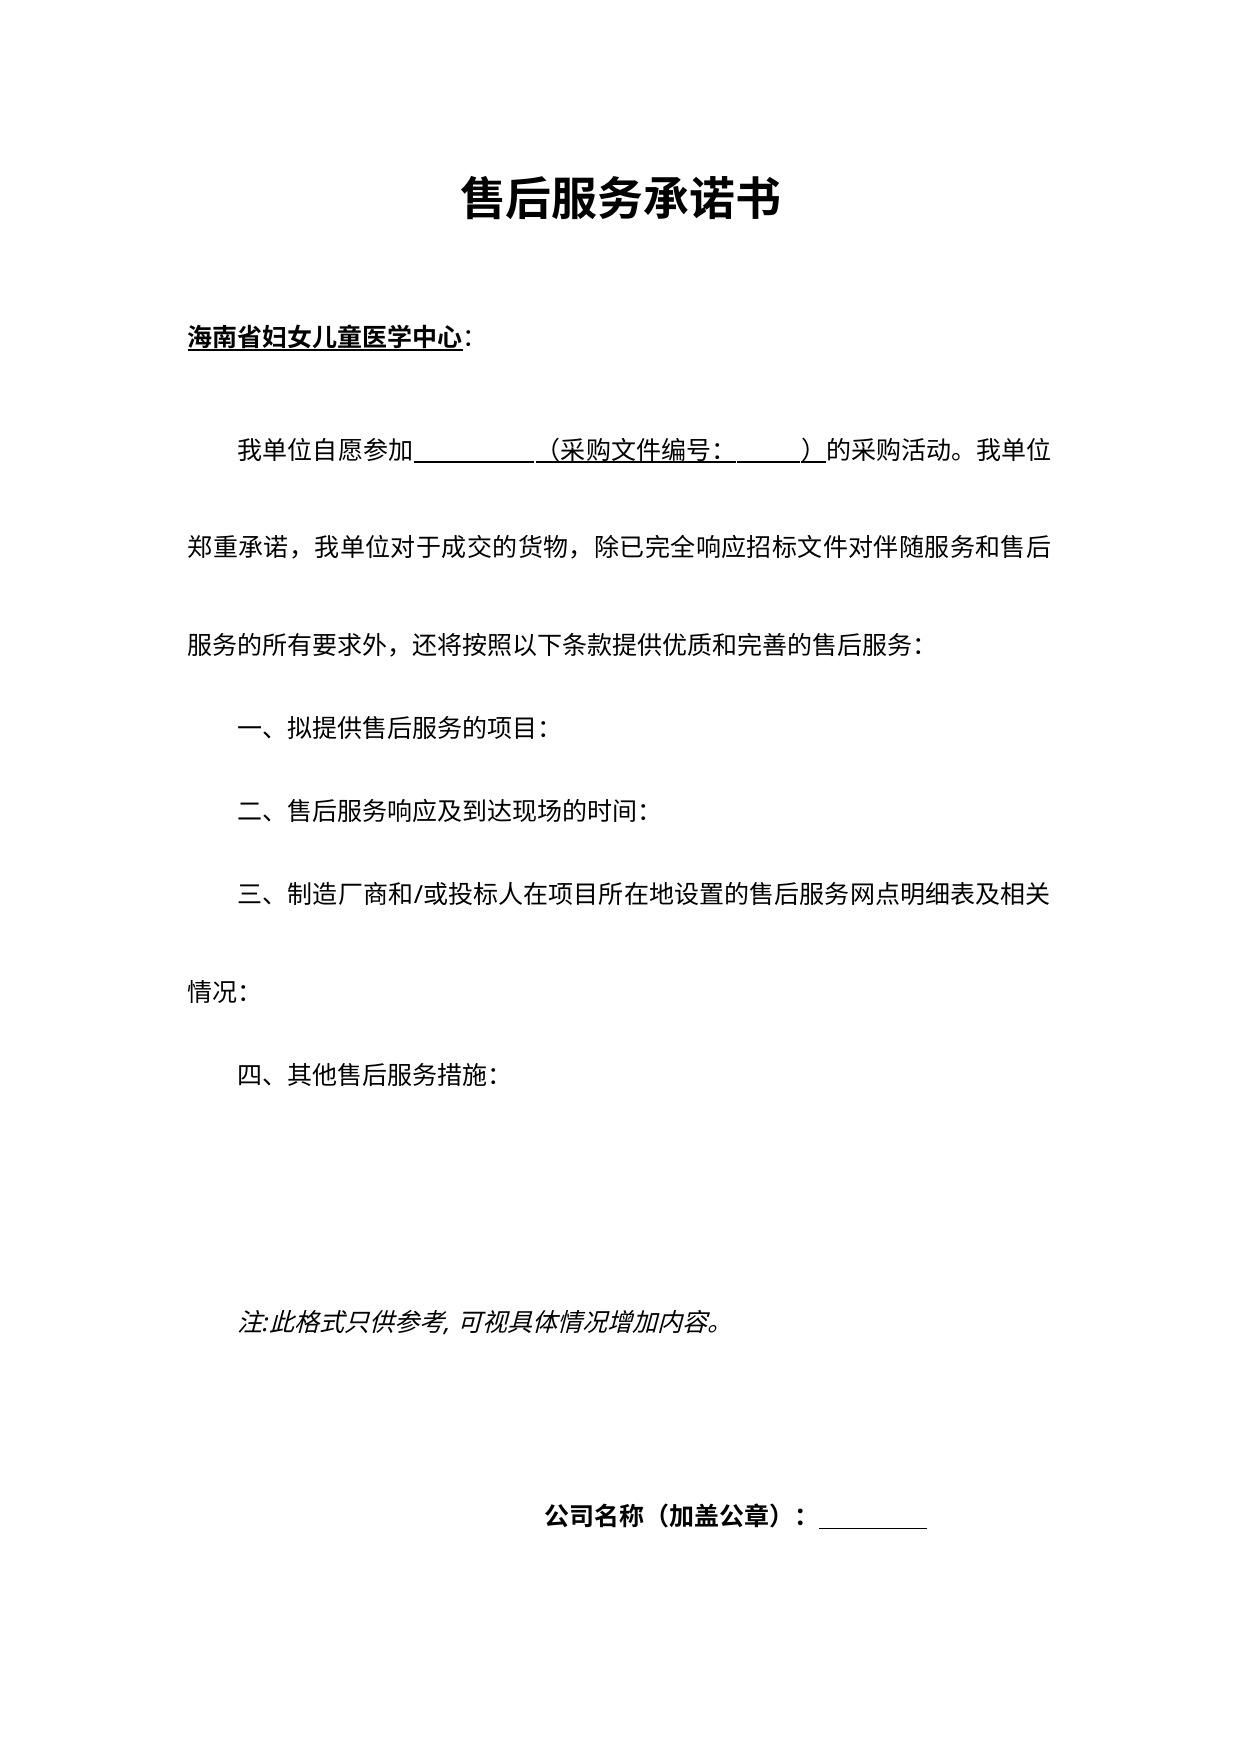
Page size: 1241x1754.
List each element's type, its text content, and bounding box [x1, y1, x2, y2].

text 三、制造厂商和/或投标人在项目所在地设置的售后服务网点明细表及相关情况： [187, 860, 1053, 1023]
text 公司名称（加盖公章）： [261, 1482, 1118, 1547]
text 二、售后服务响应及到达现场的时间： [187, 777, 1053, 842]
text 四、其他售后服务措施： [187, 1041, 1053, 1106]
text 海南省妇女儿童医学中心： [187, 303, 1053, 368]
text 注:此格式只供参考, 可视具体情况增加内容。 [187, 1288, 1053, 1353]
text 我单位自愿参加 （采购文件编号： ）的采购活动。我单位郑重承诺，我单位对于成交的货物，除已完全响应招标文件对伴随服务和售后服务的所有要求外，还将按照以下条款提供优质和完善的售后服务： [187, 416, 1053, 676]
text 一、拟提供售后服务的项目： [187, 694, 1053, 759]
text 售后服务承诺书 [187, 162, 1053, 228]
